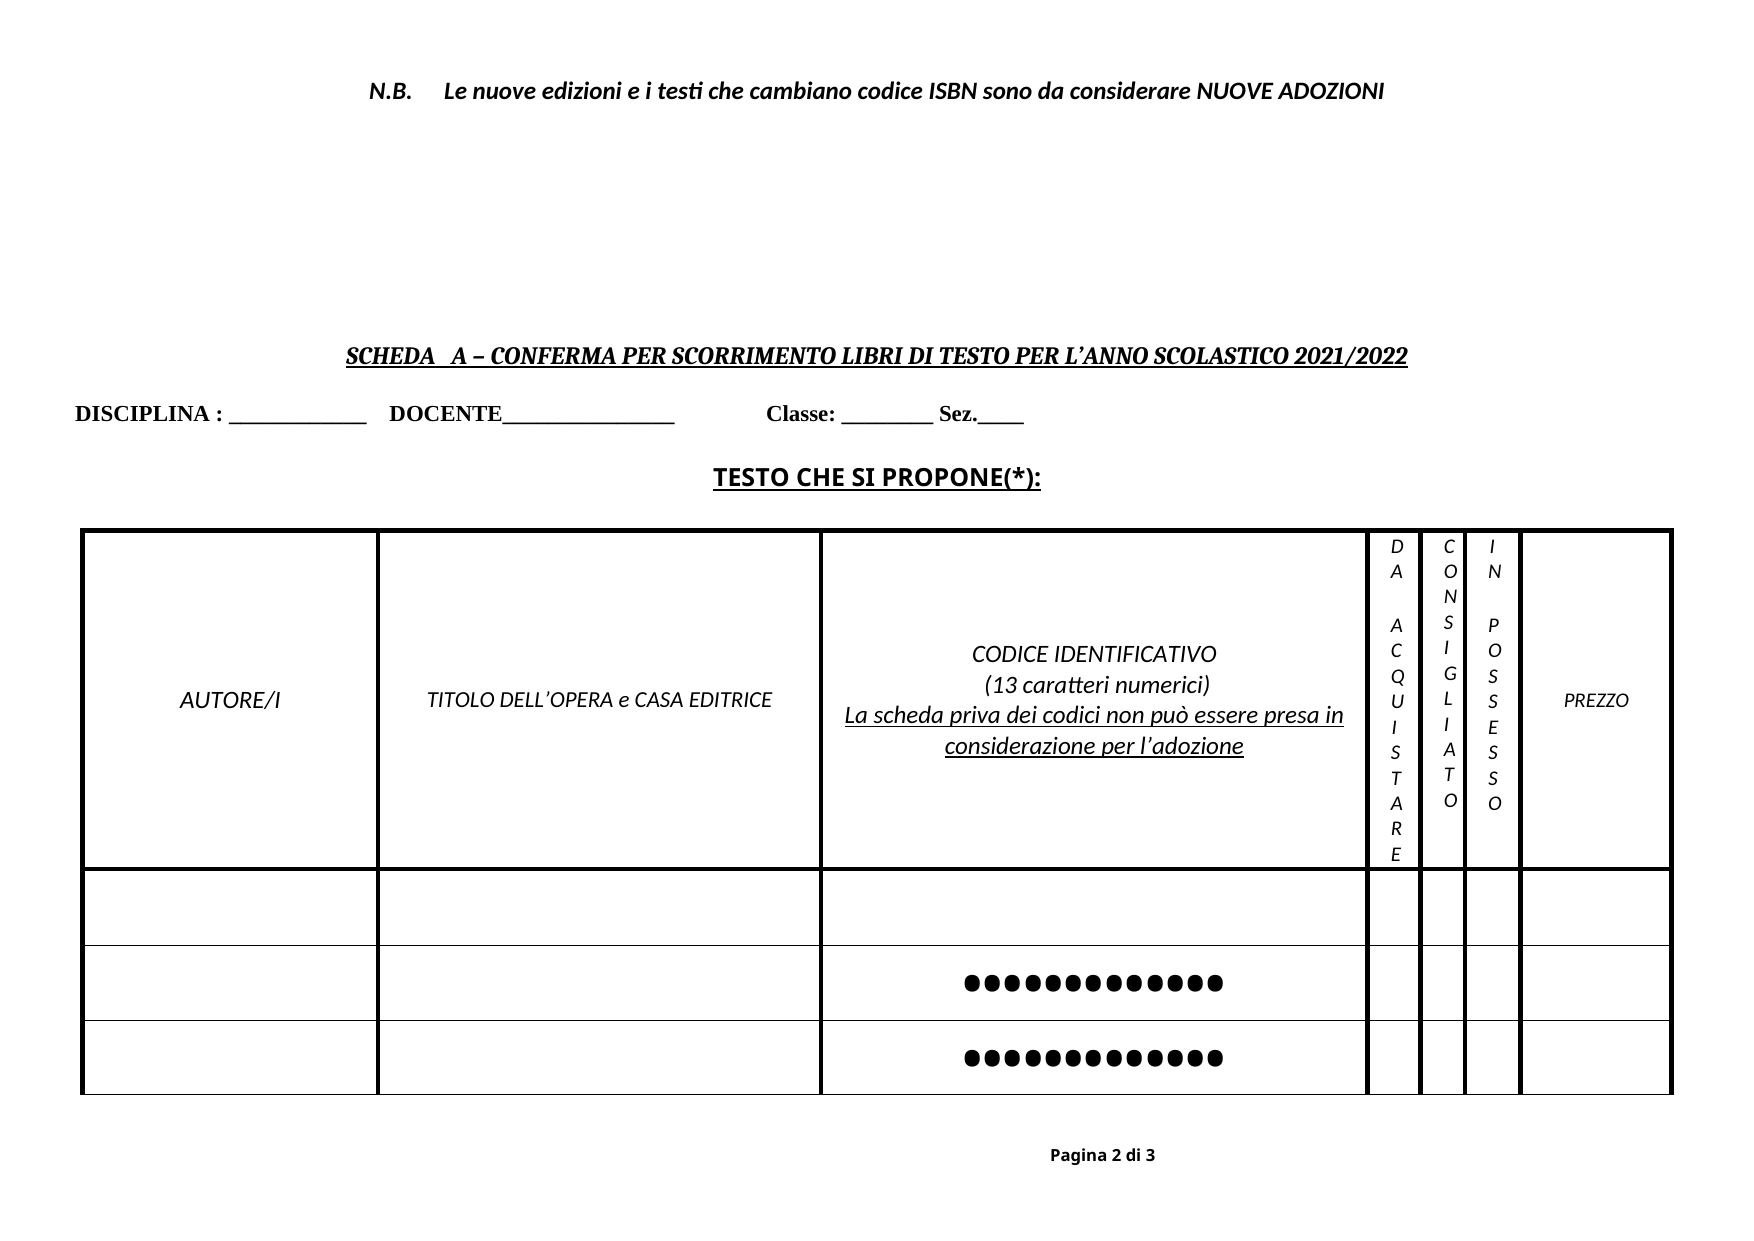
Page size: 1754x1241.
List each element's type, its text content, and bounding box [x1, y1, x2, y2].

table_cell [1423, 1021, 1463, 1094]
table_cell [823, 871, 1365, 945]
table_cell [1370, 871, 1418, 945]
table_cell [1370, 1021, 1418, 1094]
table_header PREZZO [1523, 533, 1669, 866]
table_cell [85, 946, 376, 1019]
table_cell [1467, 871, 1518, 945]
text TESTO CHE SI PROPONE(*): [75, 460, 1679, 494]
table_header DA ACQUISTARE [1370, 533, 1418, 866]
table_cell [1370, 946, 1418, 1019]
table_header TITOLO DELL’OPERA e CASA EDITRICE [380, 533, 819, 866]
table_cell [1523, 946, 1669, 1019]
table_cell [1523, 1021, 1669, 1094]
table_cell [1523, 871, 1669, 945]
table_cell [1423, 871, 1463, 945]
table_cell [1467, 1021, 1518, 1094]
text SCHEDA A – CONFERMA PER SCORRIMENTO LIBRI DI TESTO PER L’ANNO SCOLASTICO 2021/2022 [75, 342, 1679, 371]
text N.B. Le nuove edizioni e i testi che cambiano codice ISBN sono da considerare NUOVE ADOZIONI [75, 75, 1679, 106]
table_header CONSIGLIATO [1423, 533, 1463, 866]
subtitle DISCIPLINA : ____________ DOCENTE_______________ Classe: ________ Sez.____ [75, 400, 1679, 426]
table_cell [1423, 946, 1463, 1019]
table_header CODICE IDENTIFICATIVO (13 caratteri numerici) La scheda priva dei codici non può essere presa in considerazione per l’adozione [823, 533, 1365, 866]
table_cell [380, 1021, 819, 1094]
table_cell [85, 1021, 376, 1094]
table_cell ••••••••••••• [823, 946, 1365, 1019]
table_cell ••••••••••••• [823, 1021, 1365, 1094]
table_cell [380, 946, 819, 1019]
table_cell [85, 871, 376, 945]
table_header AUTORE/I [85, 533, 376, 866]
table_header IN POSSESSO [1467, 533, 1518, 866]
table_cell [380, 871, 819, 945]
table_cell [1467, 946, 1518, 1019]
